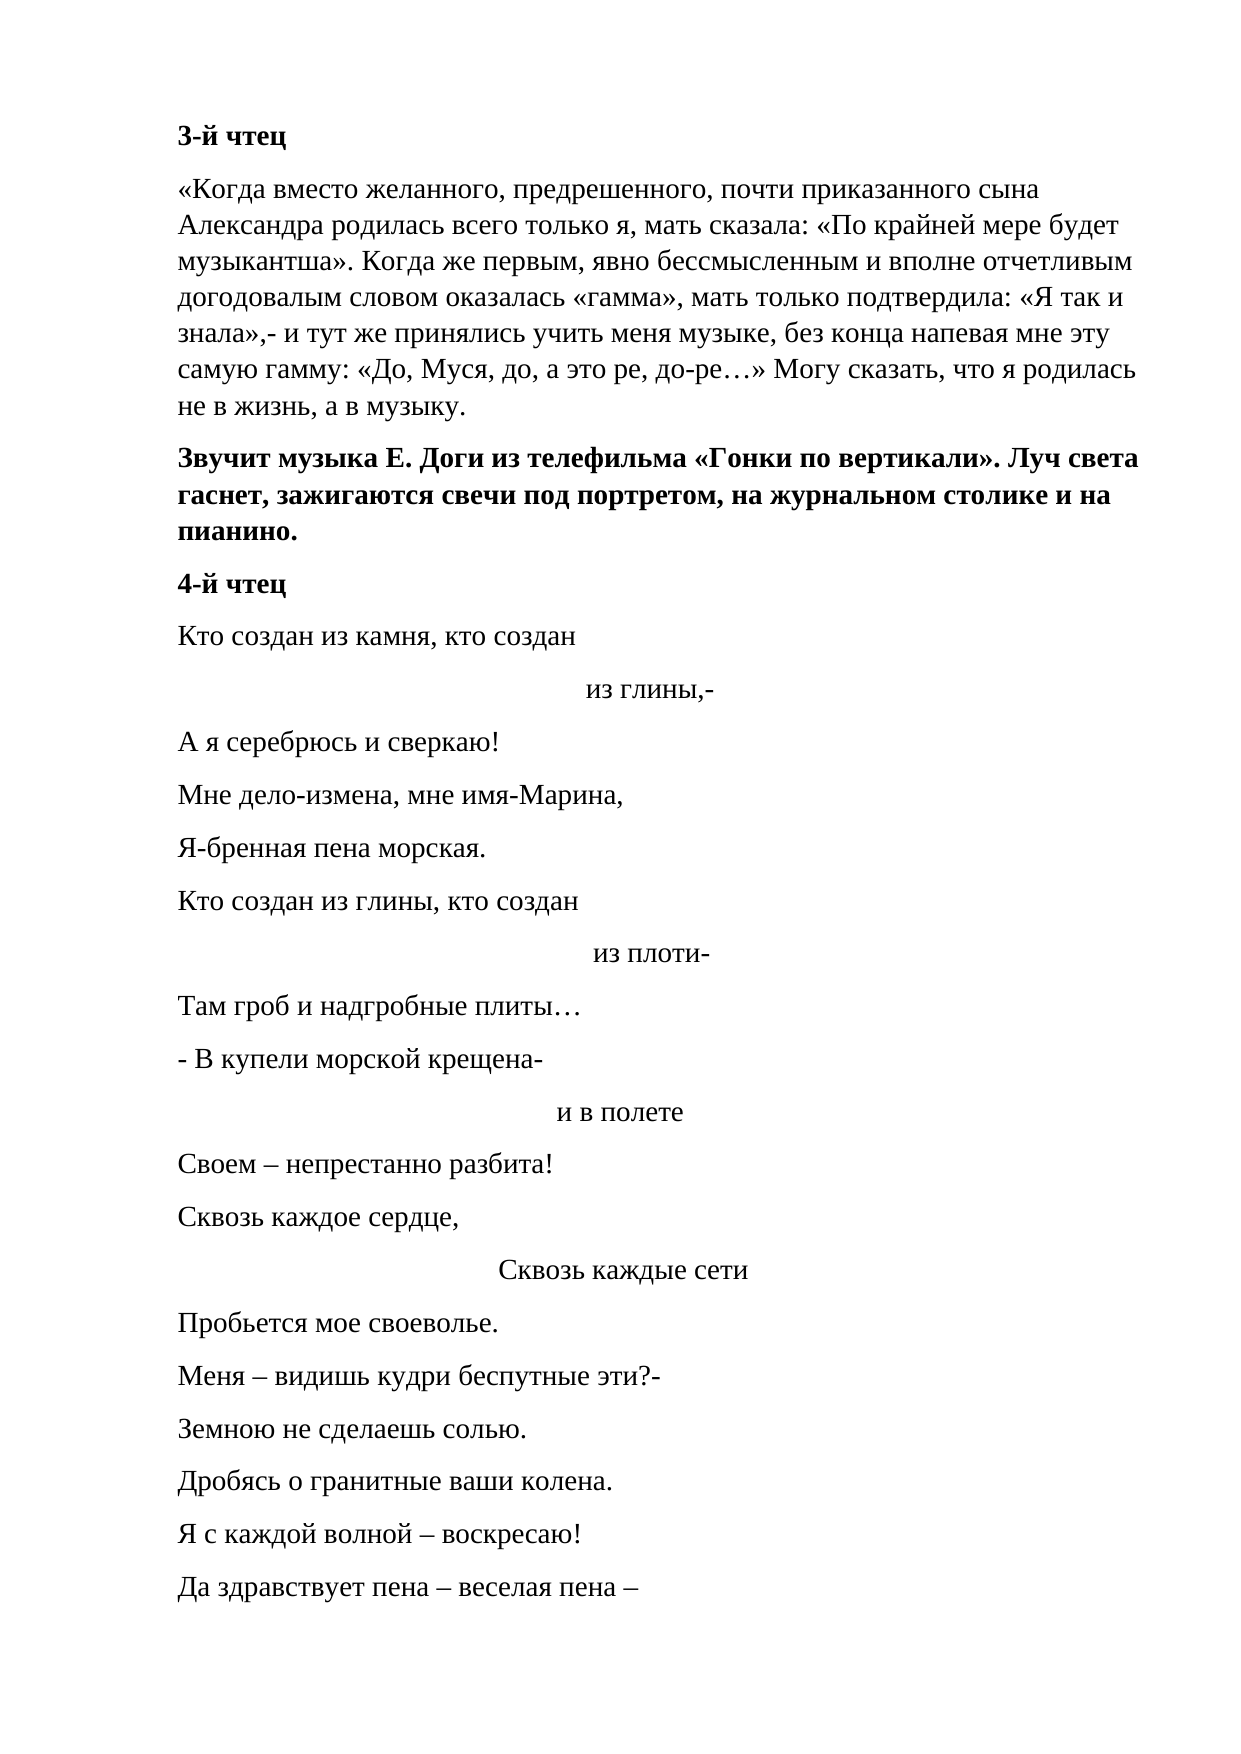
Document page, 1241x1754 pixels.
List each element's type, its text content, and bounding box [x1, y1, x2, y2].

text 4-й чтец [177, 566, 1152, 599]
text Земною не сделаешь солью. [177, 1411, 1152, 1444]
text - В купели морской крещена- [177, 1041, 1152, 1074]
text из плоти- [177, 935, 1152, 969]
text Я с каждой волной – воскресаю! [177, 1516, 1152, 1550]
text «Когда вместо желанного, предрешенного, почти приказанного сына Александра родилась всего только я, мать сказала: «По крайней мере будет музыкантша». Когда же первым, явно бессмысленным и вполне отчетливым догодовалым словом оказалась «гамма», мать только подтвердила: «Я так и знала»,- и тут же принялись учить меня музыке, без конца напевая мне эту самую гамму: «До, Муся, до, а это ре, до-ре…» Могу сказать, что я родилась не в жизнь, а в музыку. [177, 171, 1152, 421]
text Я-бренная пена морская. [177, 830, 1152, 863]
text 3-й чтец [177, 118, 1152, 152]
text Кто создан из глины, кто создан [177, 883, 1152, 916]
text Да здравствует пена – веселая пена – [177, 1569, 1152, 1603]
text Звучит музыка Е. Доги из телефильма «Гонки по вертикали». Луч света гаснет, зажигаются свечи под портретом, на журнальном столике и на пианино. [177, 441, 1152, 546]
text Сквозь каждое сердце, [177, 1199, 1152, 1233]
text Там гроб и надгробные плиты… [177, 988, 1152, 1022]
text и в полете [177, 1094, 1152, 1127]
text А я серебрюсь и сверкаю! [177, 724, 1152, 758]
text Дробясь о гранитные ваши колена. [177, 1463, 1152, 1497]
text Мне дело-измена, мне имя-Марина, [177, 777, 1152, 811]
text Сквозь каждые сети [177, 1252, 1152, 1286]
text Меня – видишь кудри беспутные эти?- [177, 1358, 1152, 1391]
text Своем – непрестанно разбита! [177, 1147, 1152, 1180]
text из глины,- [177, 671, 1152, 705]
text Пробьется мое своеволье. [177, 1305, 1152, 1339]
text Кто создан из камня, кто создан [177, 618, 1152, 652]
